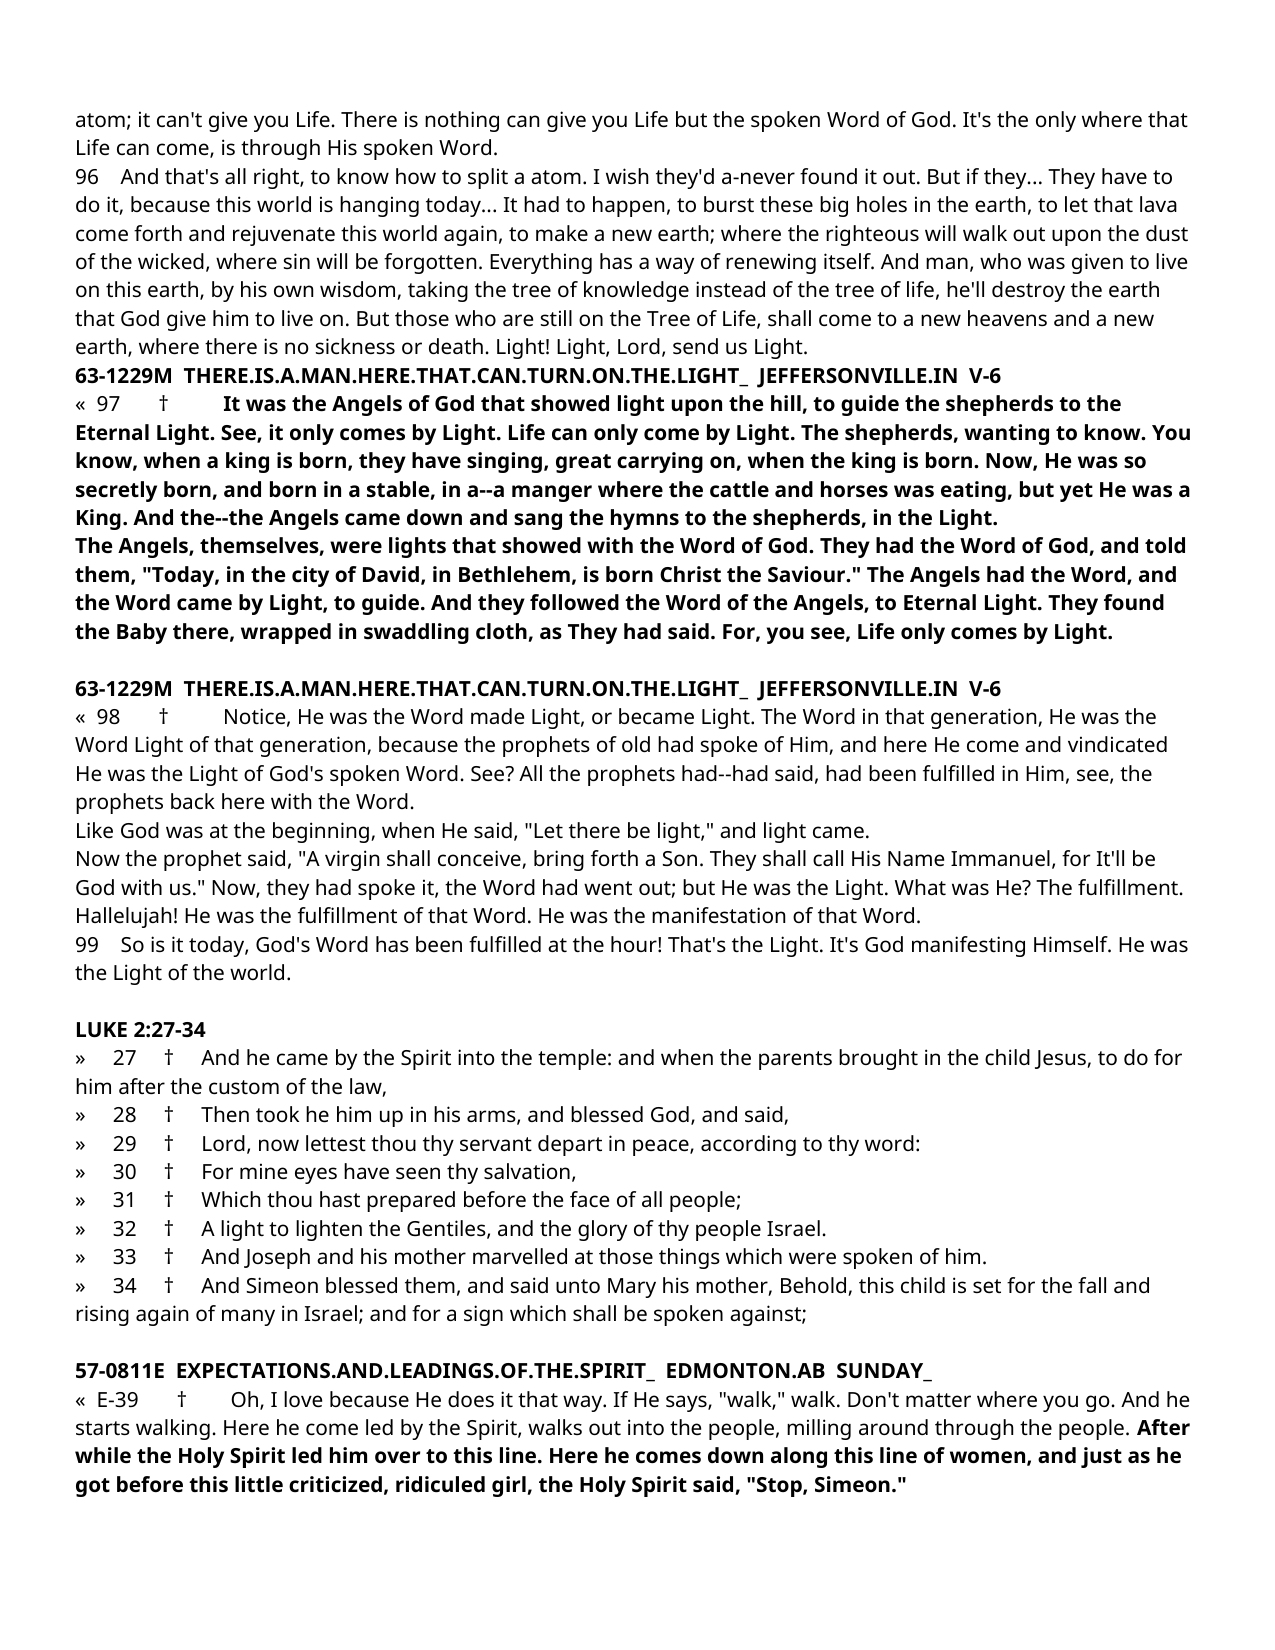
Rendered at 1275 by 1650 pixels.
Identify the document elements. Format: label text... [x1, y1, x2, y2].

text Now the prophet said, "A virgin shall conceive, bring forth a Son. They shall call His Name Immanuel, for It'll be God with us." Now, they had spoke it, the Word had went out; but He was the Light. What was He? The fulfillment. Hallelujah! He was the fulfillment of that Word. He was the manifestation of that Word. [75, 844, 1200, 930]
text 63-1229M THERE.IS.A.MAN.HERE.THAT.CAN.TURN.ON.THE.LIGHT_ JEFFERSONVILLE.IN V-6 [75, 361, 1200, 389]
text 57-0811E EXPECTATIONS.AND.LEADINGS.OF.THE.SPIRIT_ EDMONTON.AB SUNDAY_ [75, 1356, 1200, 1385]
text » 30 † For mine eyes have seen thy salvation, [75, 1157, 1200, 1186]
text 96 And that's all right, to know how to split a atom. I wish they'd a-never found it out. But if they... They have to do it, because this world is hanging today... It had to happen, to burst these big holes in the earth, to let that lava come forth and rejuvenate this world again, to make a new earth; where the righteous will walk out upon the dust of the wicked, where sin will be forgotten. Everything has a way of renewing itself. And man, who was given to live on this earth, by his own wisdom, taking the tree of knowledge instead of the tree of life, he'll destroy the earth that God give him to live on. But those who are still on the Tree of Life, shall come to a new heavens and a new earth, where there is no sickness or death. Light! Light, Lord, send us Light. [75, 162, 1200, 361]
text « 98 † Notice, He was the Word made Light, or became Light. The Word in that generation, He was the Word Light of that generation, because the prophets of old had spoke of Him, and here He come and vindicated He was the Light of God's spoken Word. See? All the prophets had--had said, had been fulfilled in Him, see, the prophets back here with the Word. [75, 702, 1200, 816]
text » 31 † Which thou hast prepared before the face of all people; [75, 1186, 1200, 1214]
text » 33 † And Joseph and his mother marvelled at those things which were spoken of him. [75, 1242, 1200, 1271]
text LUKE 2:27-34 [75, 1015, 1200, 1043]
text 63-1229M THERE.IS.A.MAN.HERE.THAT.CAN.TURN.ON.THE.LIGHT_ JEFFERSONVILLE.IN V-6 [75, 674, 1200, 702]
text « 97 † It was the Angels of God that showed light upon the hill, to guide the shepherds to the Eternal Light. See, it only comes by Light. Life can only come by Light. The shepherds, wanting to know. You know, when a king is born, they have singing, great carrying on, when the king is born. Now, He was so secretly born, and born in a stable, in a--a manger where the cattle and horses was eating, but yet He was a King. And the--the Angels came down and sang the hymns to the shepherds, in the Light. [75, 389, 1200, 532]
text 99 So is it today, God's Word has been fulfilled at the hour! That's the Light. It's God manifesting Himself. He was the Light of the world. [75, 930, 1200, 987]
text The Angels, themselves, were lights that showed with the Word of God. They had the Word of God, and told them, "Today, in the city of David, in Bethlehem, is born Christ the Saviour." The Angels had the Word, and the Word came by Light, to guide. And they followed the Word of the Angels, to Eternal Light. They found the Baby there, wrapped in swaddling cloth, as They had said. For, you see, Life only comes by Light. [75, 532, 1200, 645]
text » 29 † Lord, now lettest thou thy servant depart in peace, according to thy word: [75, 1129, 1200, 1157]
text Like God was at the beginning, when He said, "Let there be light," and light came. [75, 816, 1200, 844]
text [75, 105, 1200, 162]
text « E-39 † Oh, I love because He does it that way. If He says, "walk," walk. Don't matter where you go. And he starts walking. Here he come led by the Spirit, walks out into the people, milling around through the people. After while the Holy Spirit led him over to this line. Here he comes down along this line of women, and just as he got before this little criticized, ridiculed girl, the Holy Spirit said, "Stop, Simeon." [75, 1385, 1200, 1498]
text » 28 † Then took he him up in his arms, and blessed God, and said, [75, 1100, 1200, 1129]
text » 27 † And he came by the Spirit into the temple: and when the parents brought in the child Jesus, to do for him after the custom of the law, [75, 1043, 1200, 1100]
text » 34 † And Simeon blessed them, and said unto Mary his mother, Behold, this child is set for the fall and rising again of many in Israel; and for a sign which shall be spoken against; [75, 1271, 1200, 1328]
text » 32 † A light to lighten the Gentiles, and the glory of thy people Israel. [75, 1214, 1200, 1242]
